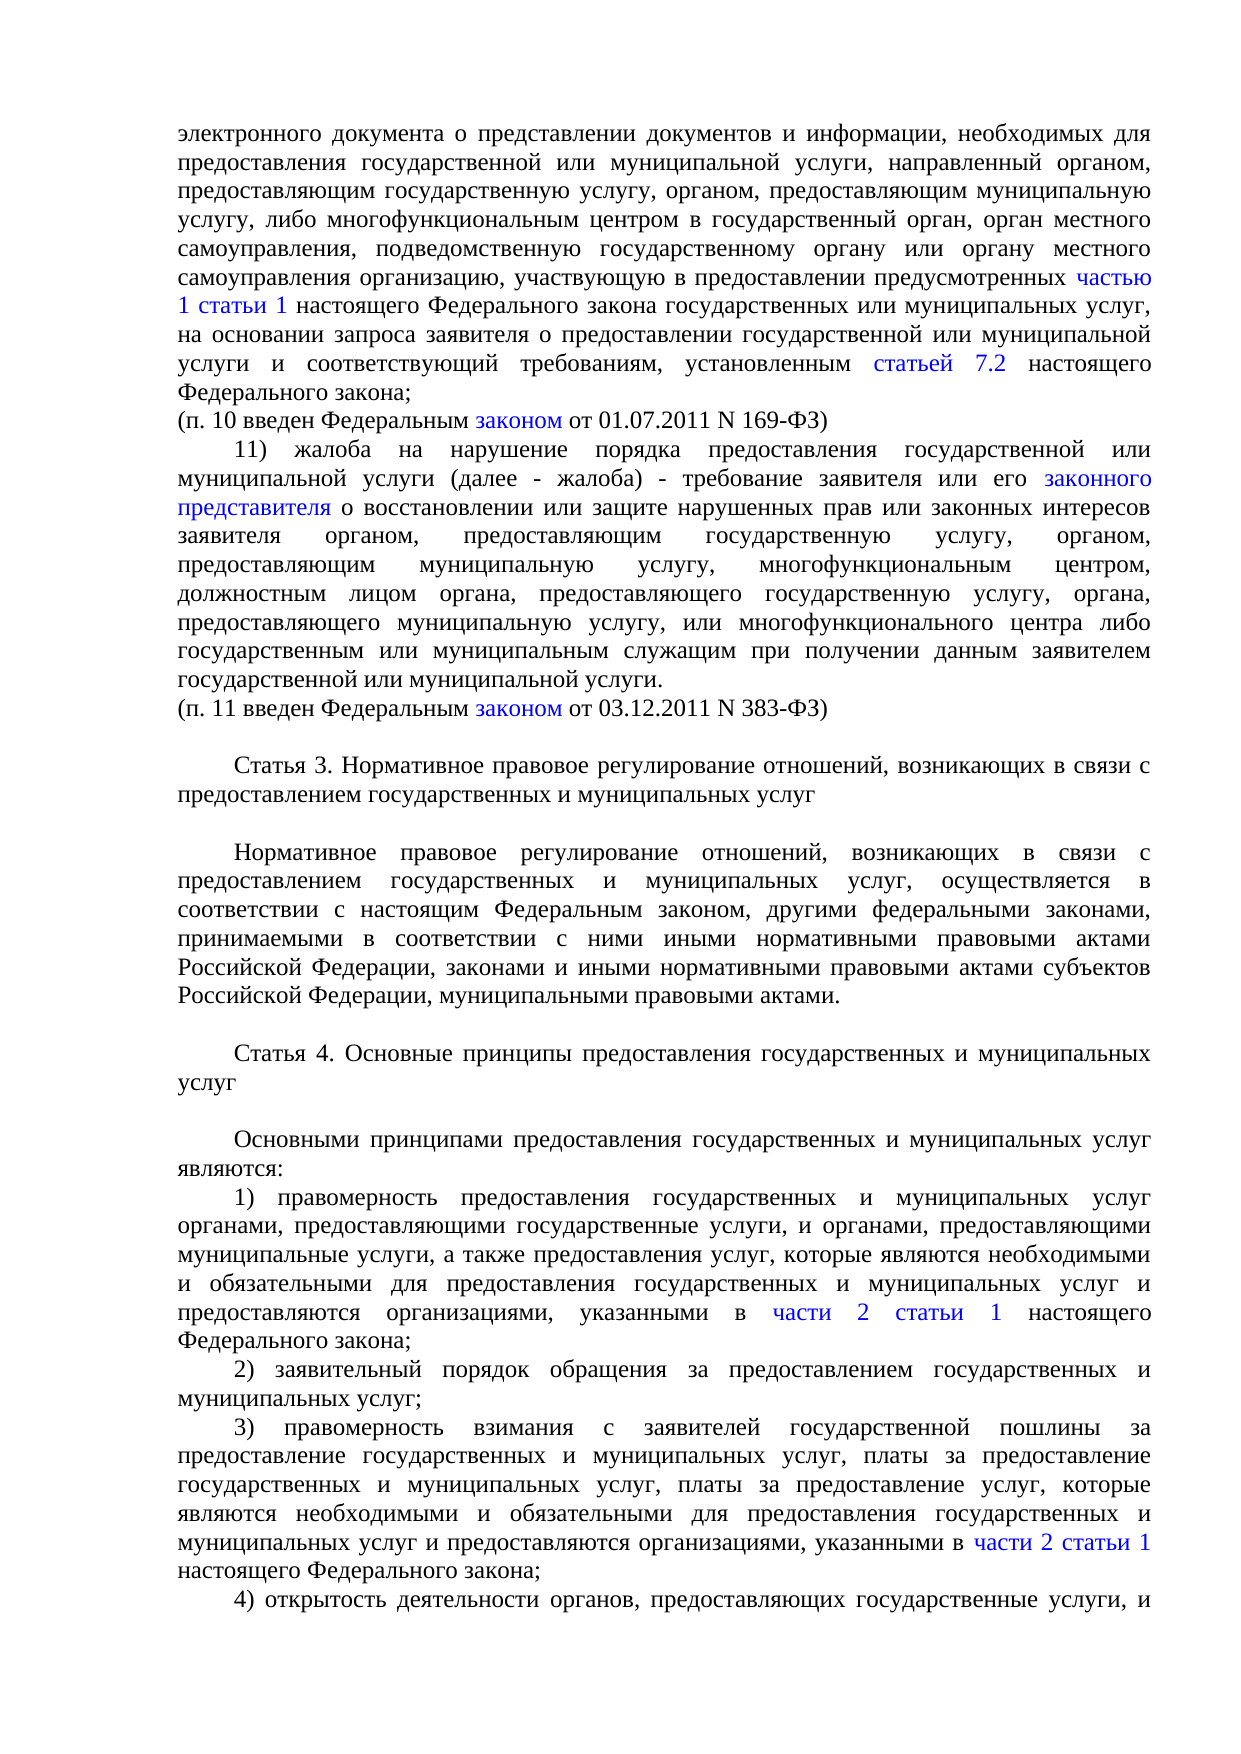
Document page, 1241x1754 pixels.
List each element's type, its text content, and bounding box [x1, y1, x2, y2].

text Основными принципами предоставления государственных и муниципальных услуг являются: [177, 1124, 1152, 1182]
text (п. 10 введен Федеральным законом от 01.07.2011 N 169-ФЗ) [177, 406, 1152, 434]
text 1) правомерность предоставления государственных и муниципальных услуг органами, предоставляющими государственные услуги, и органами, предоставляющими муниципальные услуги, а также предоставления услуг, которые являются необходимыми и обязательными для предоставления государственных и муниципальных услуг и предоставляются организациями, указанными в части 2 статьи 1 настоящего Федерального закона; [177, 1182, 1152, 1354]
text 11) жалоба на нарушение порядка предоставления государственной или муниципальной услуги (далее - жалоба) - требование заявителя или его законного представителя о восстановлении или защите нарушенных прав или законных интересов заявителя органом, предоставляющим государственную услугу, органом, предоставляющим муниципальную услугу, многофункциональным центром, должностным лицом органа, предоставляющего государственную услугу, органа, предоставляющего муниципальную услугу, или многофункционального центра либо государственным или муниципальным служащим при получении данным заявителем государственной или муниципальной услуги. [177, 434, 1152, 693]
text Статья 3. Нормативное правовое регулирование отношений, возникающих в связи с предоставлением государственных и муниципальных услуг [177, 751, 1152, 808]
text Статья 4. Основные принципы предоставления государственных и муниципальных услуг [177, 1038, 1152, 1096]
text (п. 11 введен Федеральным законом от 03.12.2011 N 383-ФЗ) [177, 693, 1152, 722]
text Нормативное правовое регулирование отношений, возникающих в связи с предоставлением государственных и муниципальных услуг, осуществляется в соответствии с настоящим Федеральным законом, другими федеральными законами, принимаемыми в соответствии с ними иными нормативными правовыми актами Российской Федерации, законами и иными нормативными правовыми актами субъектов Российской Федерации, муниципальными правовыми актами. [177, 837, 1152, 1009]
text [177, 118, 1152, 406]
text 3) правомерность взимания с заявителей государственной пошлины за предоставление государственных и муниципальных услуг, платы за предоставление государственных и муниципальных услуг, платы за предоставление услуг, которые являются необходимыми и обязательными для предоставления государственных и муниципальных услуг и предоставляются организациями, указанными в части 2 статьи 1 настоящего Федерального закона; [177, 1412, 1152, 1584]
text 2) заявительный порядок обращения за предоставлением государственных и муниципальных услуг; [177, 1354, 1152, 1412]
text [177, 1584, 1152, 1613]
